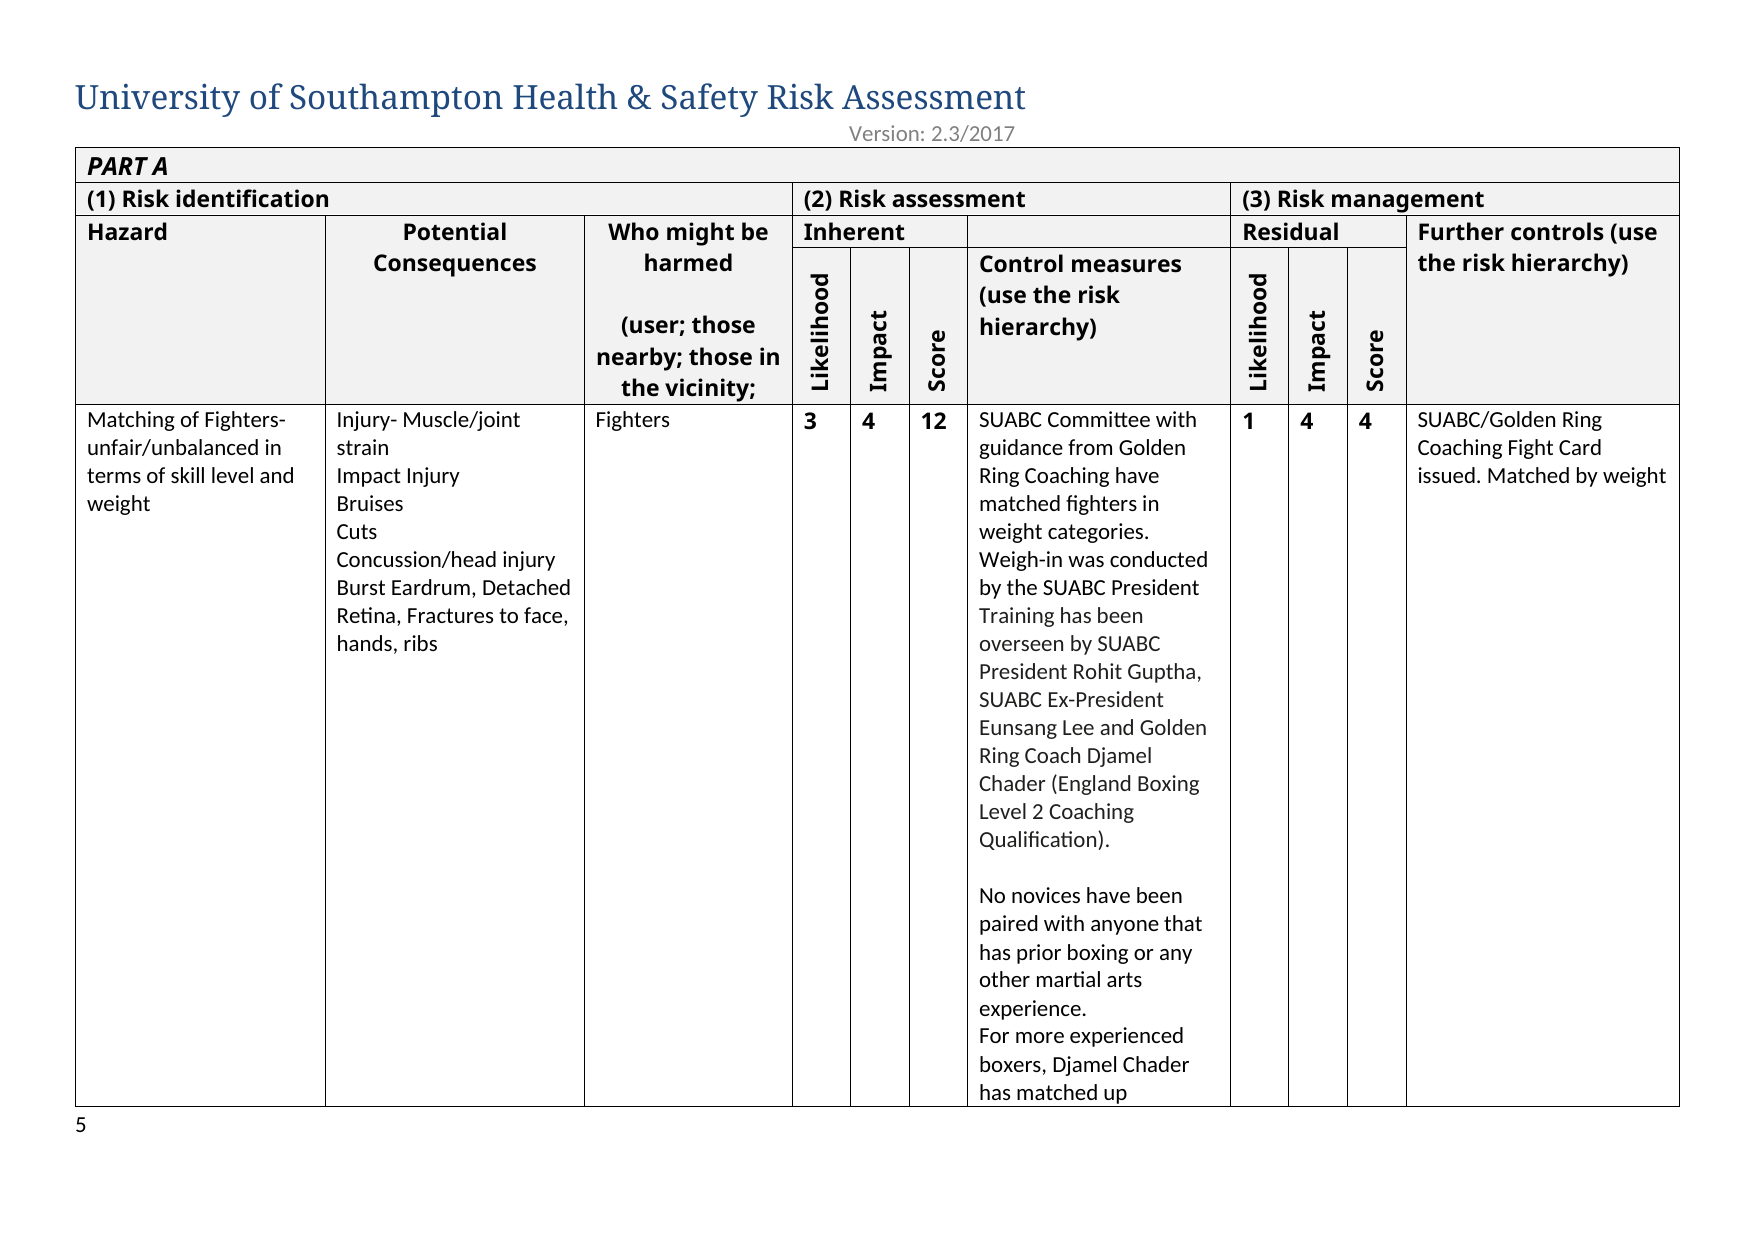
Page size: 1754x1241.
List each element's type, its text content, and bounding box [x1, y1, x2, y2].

table_cell Hazard [76, 216, 325, 404]
table_cell 12 [910, 405, 967, 1106]
table_cell 4 [1289, 405, 1347, 1106]
table_cell Fighters [585, 405, 792, 1106]
table_cell Likelihood [793, 248, 850, 404]
table_cell Score [910, 248, 967, 404]
table_cell Matching of Fighters- unfair/unbalanced in terms of skill level and weight [76, 405, 325, 1106]
table_cell 3 [793, 405, 850, 1106]
table_cell (3) Risk management [1231, 183, 1679, 214]
table_cell Who might be harmed (user; those nearby; those in the vicinity; members of the public) [585, 216, 792, 404]
table_cell Impact [1289, 248, 1347, 404]
table_header PART A [76, 148, 1679, 182]
table_cell (1) Risk identification [76, 183, 792, 214]
table_cell Potential Consequences [326, 216, 584, 404]
table_cell Score [1348, 248, 1406, 404]
table_cell Further controls (use the risk hierarchy) [1407, 216, 1679, 404]
table_cell Residual [1231, 216, 1406, 247]
table_cell (2) Risk assessment [793, 183, 1230, 214]
table_cell Control measures (use the risk hierarchy) [968, 248, 1230, 404]
table_cell Likelihood [1231, 248, 1288, 404]
table_cell [968, 216, 1230, 247]
table_cell Impact [851, 248, 909, 404]
table_cell 1 [1231, 405, 1288, 1106]
table_cell 4 [1348, 405, 1406, 1106]
table_cell Injury- Muscle/joint strain Impact Injury Bruises Cuts Concussion/head injury Burst Eardrum, Detached Retina, Fractures to face, hands, ribs [326, 405, 584, 1106]
table_cell SUABC Committee with guidance from Golden Ring Coaching have matched fighters in weight categories. Weigh-in was conducted by the SUABC President Training has been overseen by SUABC President Rohit Guptha, SUABC Ex-President Eunsang Lee and Golden Ring Coach Djamel Chader (England Boxing Level 2 Coaching Qualification). No novices have been paired with anyone that has prior boxing or any other martial arts experience. For more experienced boxers, Djamel Chader has matched up individuals from watching them at least 1 year in training through pad-work, bag-work and most importantly, sparring. Final weigh in will take place Richard Taunton College Boxing Gym 6-7pm and is compulsory for all fighters Any fighters who have been deemed by SUABC committee and Golden Ring coaches as unfit, unprepared for the fights during training have been withdrawn for contention [968, 405, 1230, 1106]
table_cell 4 [851, 405, 909, 1106]
table_cell Inherent [793, 216, 967, 247]
table_cell SUABC/Golden Ring Coaching Fight Card issued. Matched by weight [1407, 405, 1679, 1106]
